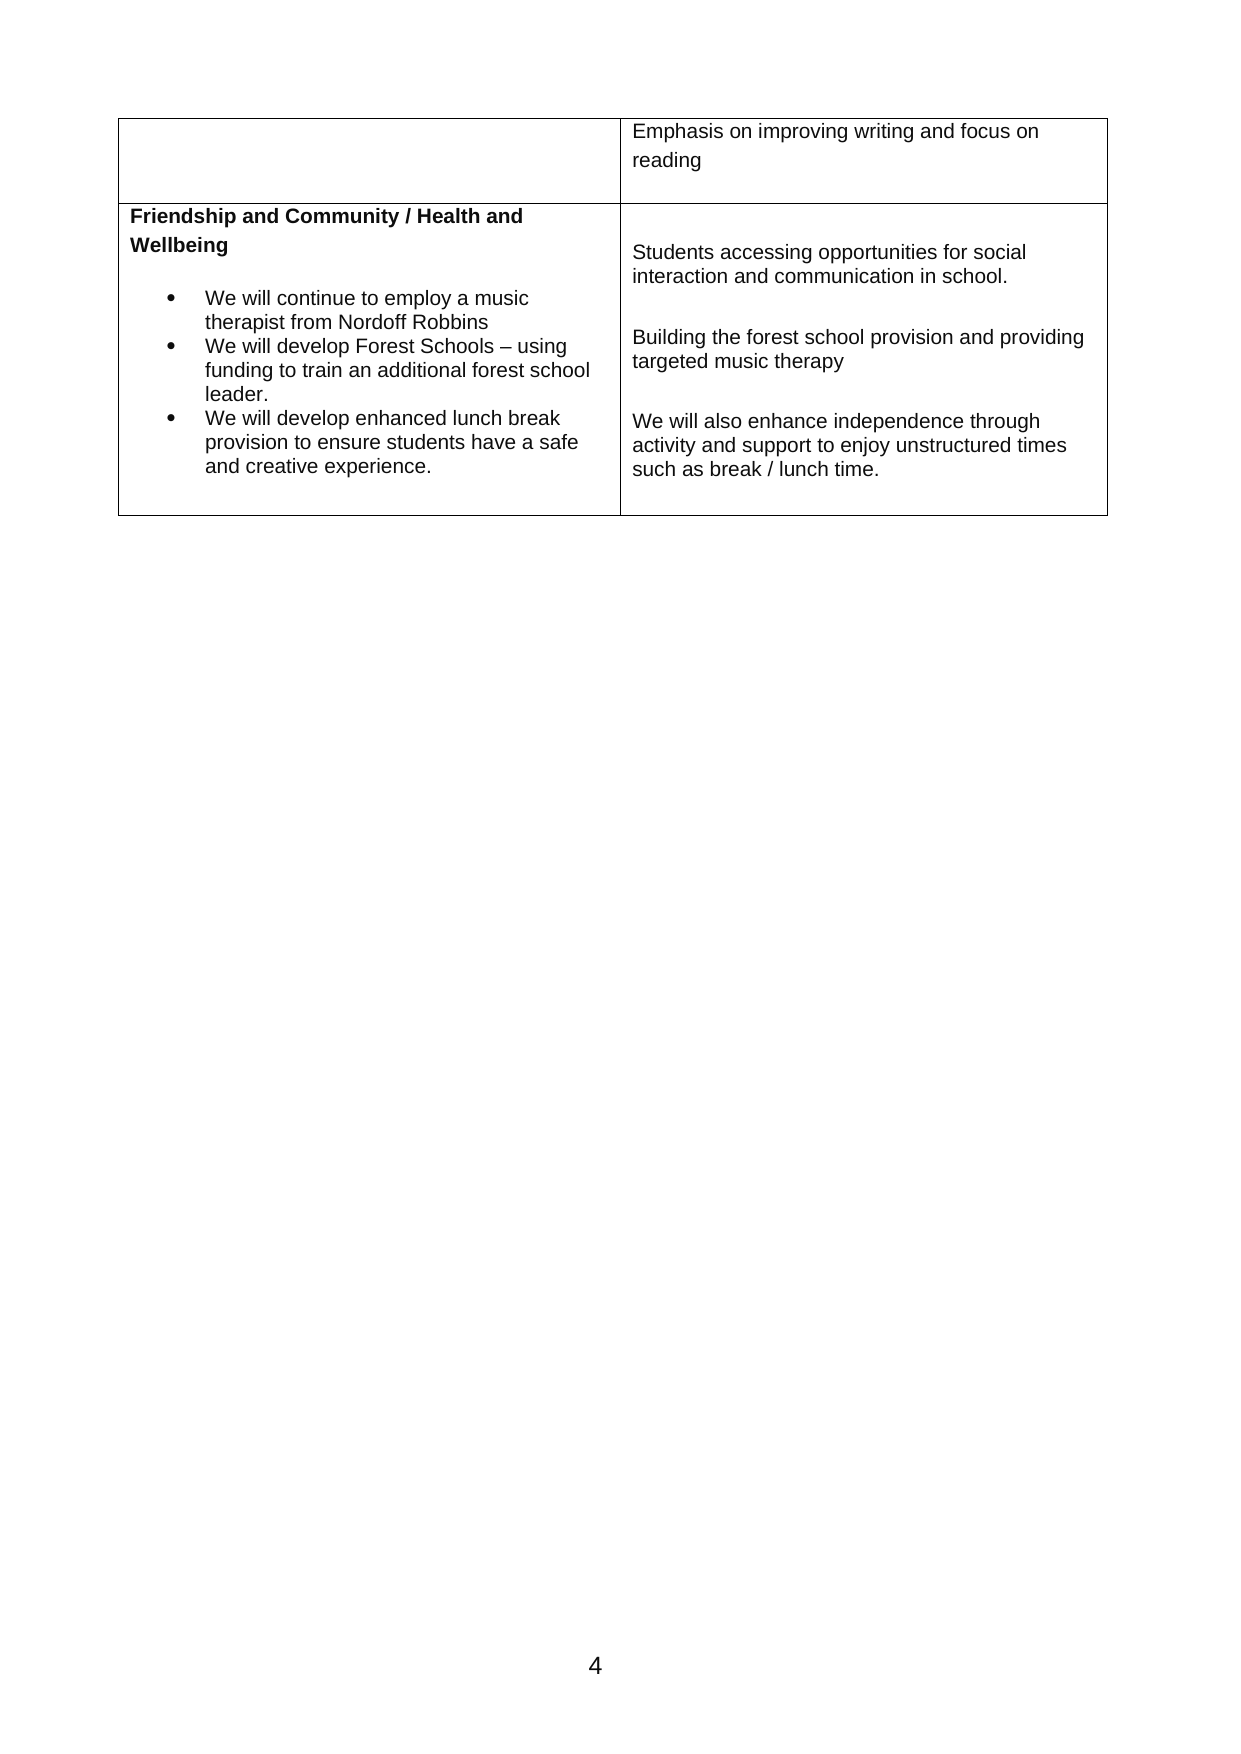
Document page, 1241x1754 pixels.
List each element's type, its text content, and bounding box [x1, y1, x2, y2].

table_cell Friendship and Community / Health and Wellbeing We will continue to employ a music therapist from Nordoff Robbins We will develop Forest Schools – using funding to train an additional forest school leader. We will develop enhanced lunch break provision to ensure students have a safe and creative experience. [119, 204, 620, 514]
table_cell Students accessing opportunities for social interaction and communication in school. Building the forest school provision and providing targeted music therapy We will also enhance independence through activity and support to enjoy unstructured times such as break / lunch time. [621, 204, 1107, 514]
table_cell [119, 119, 620, 203]
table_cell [621, 119, 1107, 203]
